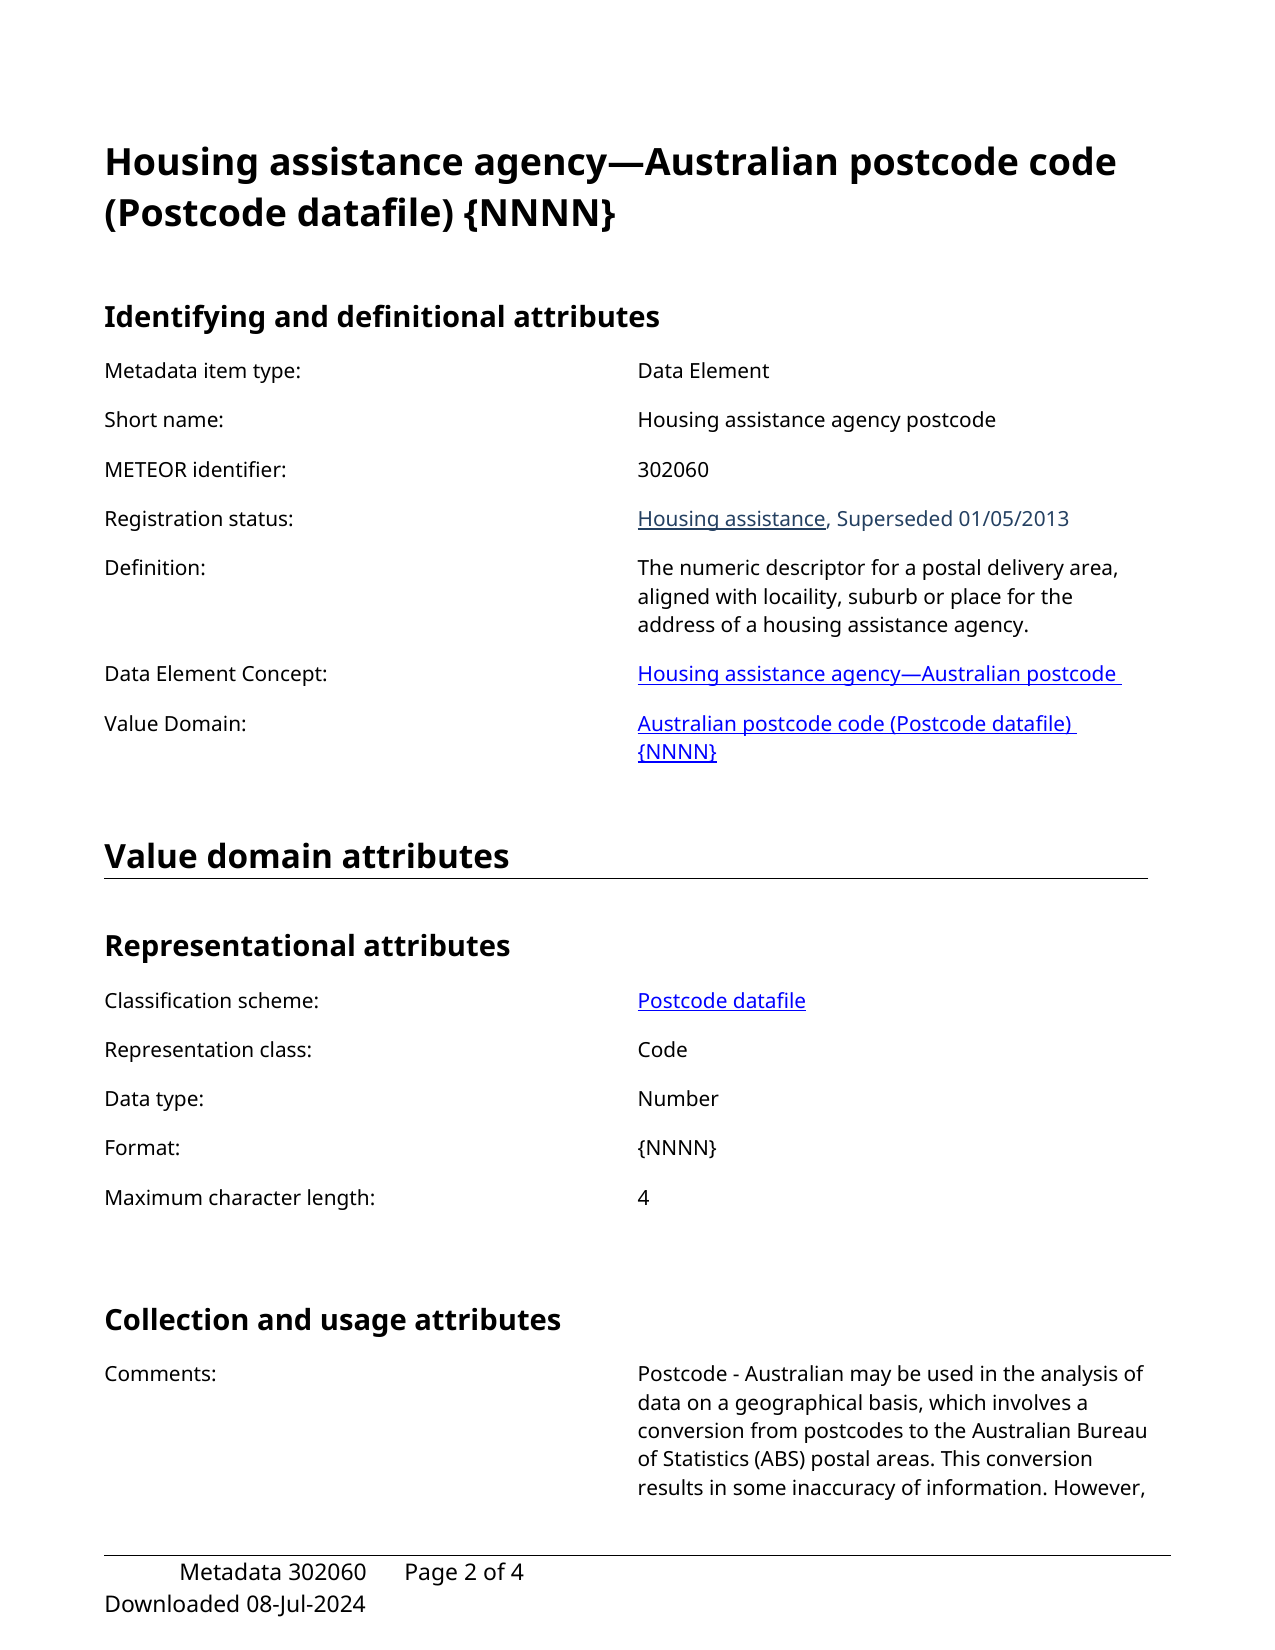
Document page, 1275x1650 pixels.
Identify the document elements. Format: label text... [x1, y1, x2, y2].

table_cell Registration status: [93, 494, 626, 543]
table_header Identifying and definitional attributes [93, 250, 1159, 346]
table_cell Data Element Concept: [93, 649, 626, 698]
table_cell Classification scheme: [93, 975, 626, 1024]
table_cell The numeric descriptor for a postal delivery area, aligned with locaility, suburb or place for the address of a housing assistance agency. [626, 543, 1159, 649]
table_cell Comments: [93, 1349, 626, 1512]
table_cell Value Domain: [93, 699, 626, 776]
table_cell {NNNN} [626, 1123, 1159, 1172]
table_cell 4 [626, 1173, 1159, 1222]
table_cell Representation class: [93, 1025, 626, 1074]
table_cell Code [626, 1025, 1159, 1074]
table_cell Metadata item type: [93, 346, 626, 395]
table_cell Housing assistance agency—Australian postcode [626, 649, 1159, 698]
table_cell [626, 1349, 1159, 1512]
table_cell Postcode datafile [626, 975, 1159, 1024]
table_cell Data Element [626, 346, 1159, 395]
table_cell Short name: [93, 395, 626, 444]
table_cell Maximum character length: [93, 1173, 626, 1222]
table_cell Housing assistance agency postcode [626, 395, 1159, 444]
table_header Collection and usage attributes [93, 1253, 1159, 1349]
table_cell Format: [93, 1123, 626, 1172]
table_cell 302060 [626, 445, 1159, 494]
table_cell Australian postcode code (Postcode datafile) {NNNN} [626, 699, 1159, 776]
subtitle Housing assistance agency—Australian postcode code (Postcode datafile) {NNNN} [104, 135, 1171, 237]
table_cell Definition: [93, 543, 626, 649]
table_cell Number [626, 1074, 1159, 1123]
table_cell Housing assistance, Superseded 01/05/2013 [626, 494, 1159, 543]
table_cell Data type: [93, 1074, 626, 1123]
table_cell METEOR identifier: [93, 445, 626, 494]
table_cell Representational attributes [93, 879, 1159, 975]
table_header Value domain attributes [93, 808, 1159, 879]
